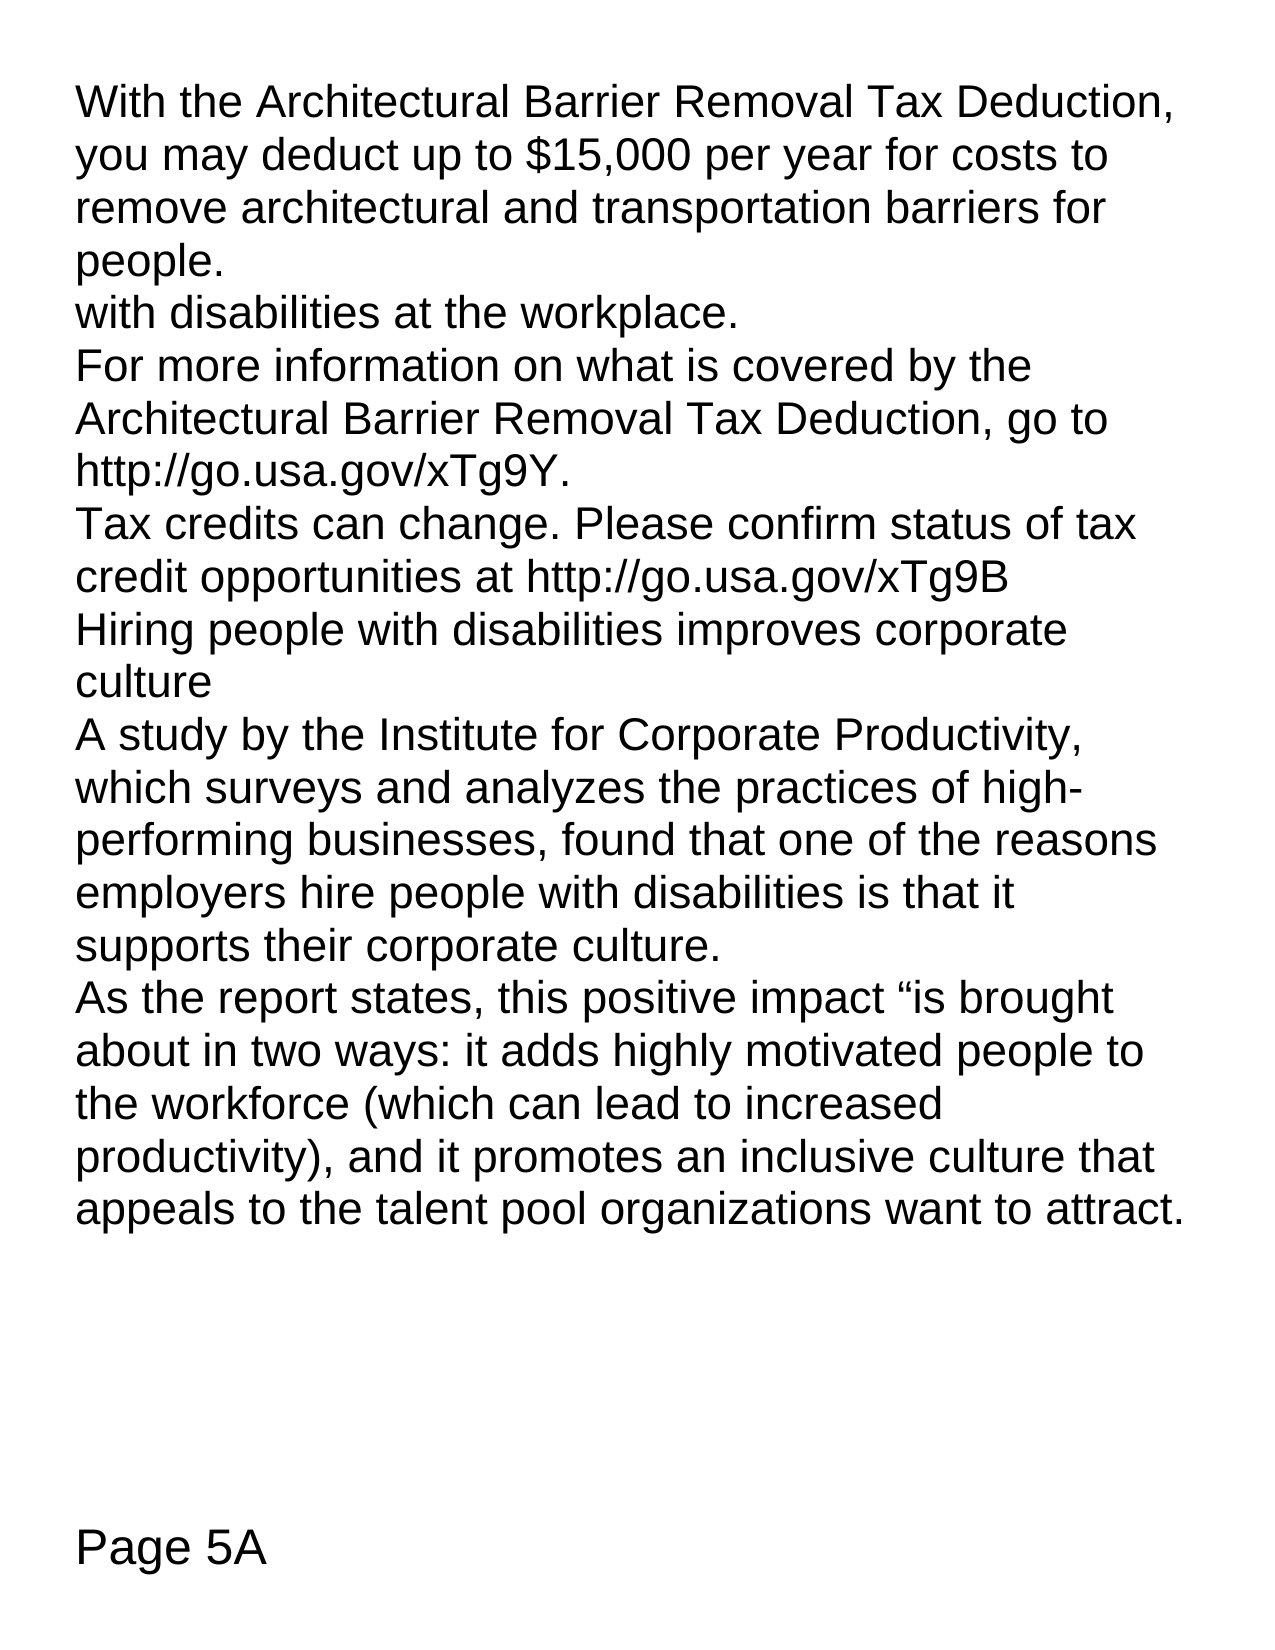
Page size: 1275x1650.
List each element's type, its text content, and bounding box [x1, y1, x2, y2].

text with disabilities at the workplace. [75, 286, 1200, 338]
text With the Architectural Barrier Removal Tax Deduction, you may deduct up to $15,000 per year for costs to remove architectural and transportation barriers for people. [75, 75, 1200, 286]
text Tax credits can change. Please confirm status of tax credit opportunities at http://go.usa.gov/xTg9B [75, 497, 1200, 602]
text For more information on what is covered by the Architectural Barrier Removal Tax Deduction, go to http://go.usa.gov/xTg9Y. [75, 338, 1200, 497]
text A study by the Institute for Corporate Productivity, which surveys and analyzes the practices of high-performing businesses, found that one of the reasons employers hire people with disabilities is that it supports their corporate culture. [75, 707, 1200, 971]
text Hiring people with disabilities improves corporate culture [75, 602, 1200, 707]
text As the report states, this positive impact “is brought about in two ways: it adds highly motivated people to the workforce (which can lead to increased productivity), and it promotes an inclusive culture that appeals to the talent pool organizations want to attract. [75, 971, 1200, 1234]
